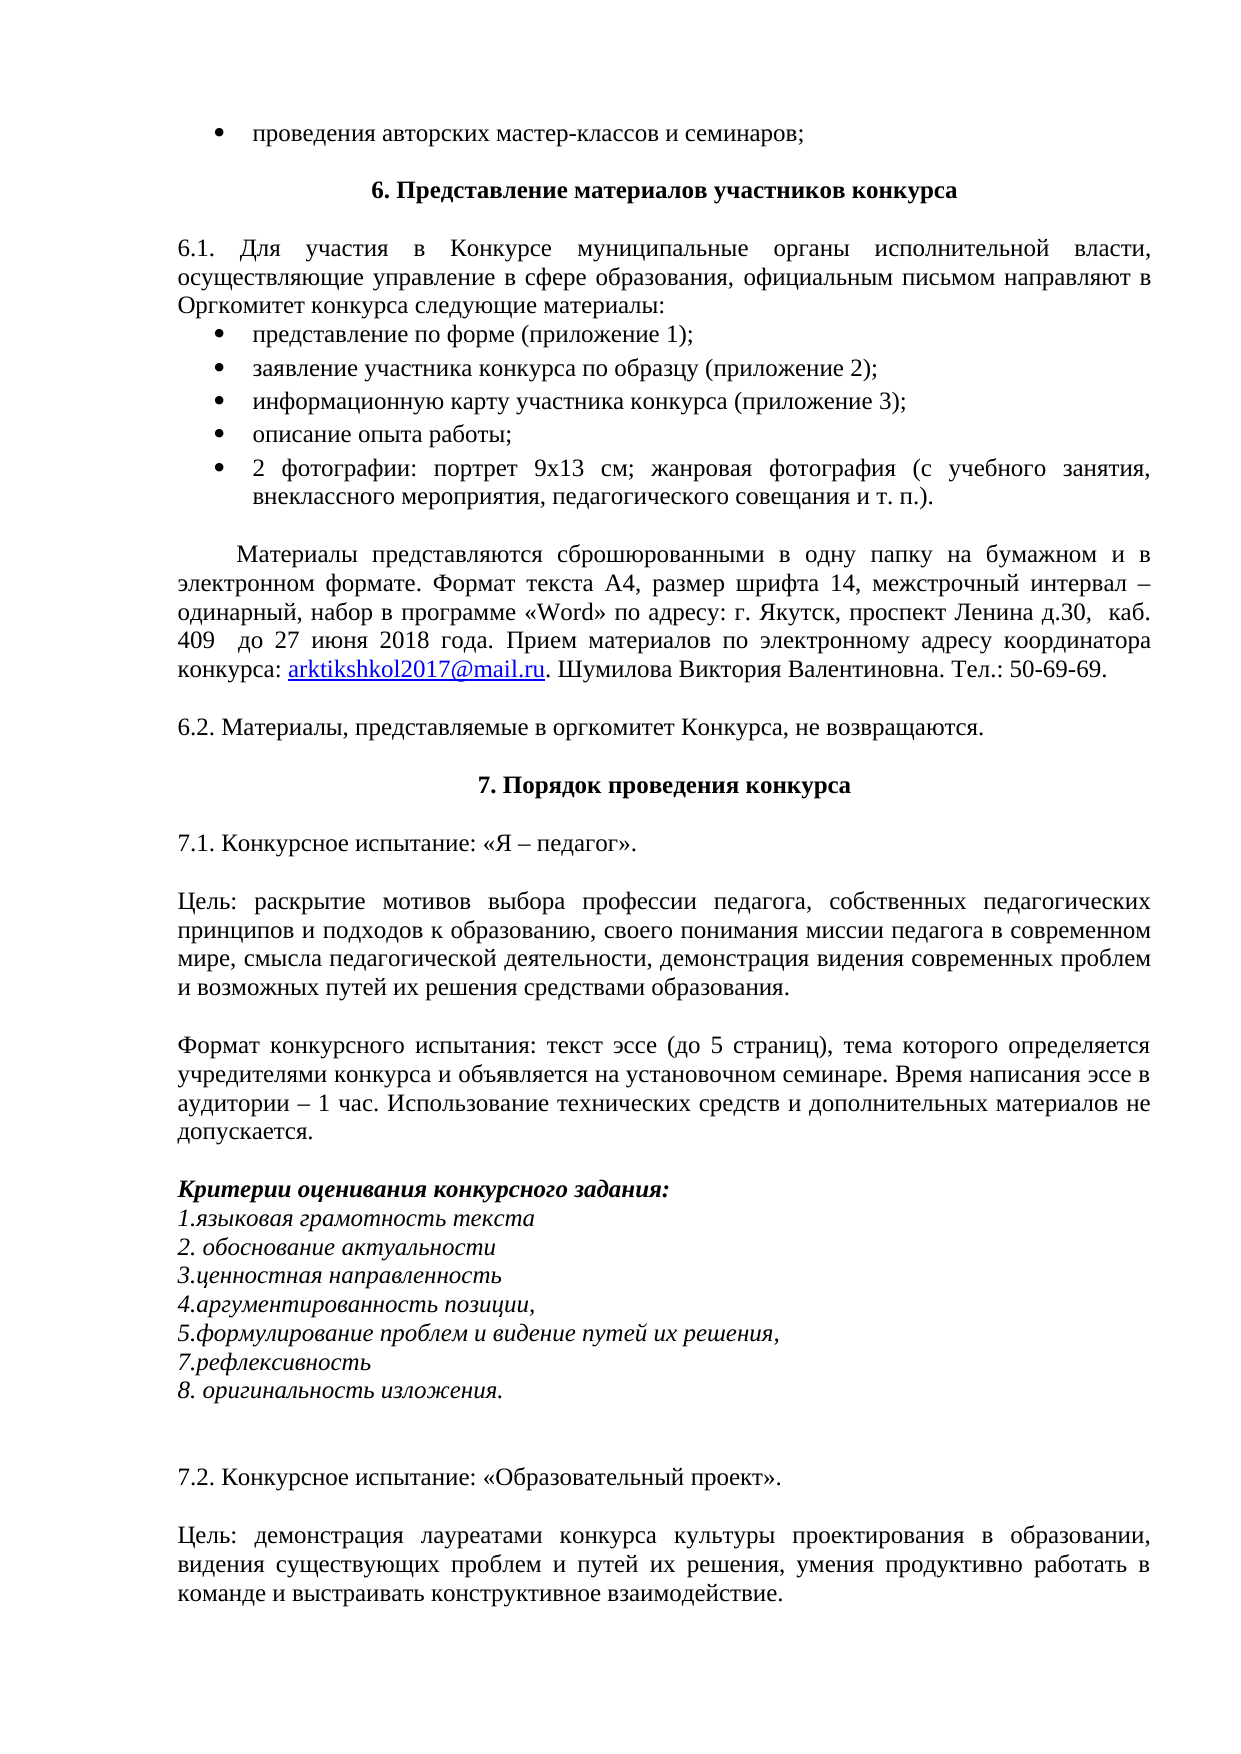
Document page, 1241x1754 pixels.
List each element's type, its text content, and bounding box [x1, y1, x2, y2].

list заявление участника конкурса по образцу (приложение 2); [215, 353, 1152, 381]
text 6.1. Для участия в Конкурсе муниципальные органы исполнительной власти, осуществляющие управление в сфере образования, официальным письмом направляют в Оргкомитет конкурса следующие материалы: [177, 233, 1152, 319]
list проведения авторских мастер-классов и семинаров; [215, 118, 1152, 147]
text 6.2. Материалы, представляемые в оргкомитет Конкурса, не возвращаются. [177, 712, 1152, 741]
text Цель: демонстрация лауреатами конкурса культуры проектирования в образовании, видения существующих проблем и путей их решения, умения продуктивно работать в команде и выстраивать конструктивное взаимодействие. [177, 1520, 1152, 1606]
text 3.ценностная направленность [177, 1261, 1152, 1289]
list представление по форме (приложение 1); [215, 319, 1152, 348]
text 7. Порядок проведения конкурса [177, 770, 1152, 799]
text 8. оригинальность изложения. [177, 1376, 1152, 1404]
text Формат конкурсного испытания: текст эссе (до 5 страниц), тема которого определяется учредителями конкурса и объявляется на установочном семинаре. Время написания эссе в аудитории – 1 час. Использование технических средств и дополнительных материалов не допускается. [177, 1030, 1152, 1145]
text 7.рефлексивность [177, 1347, 1152, 1376]
text Цель: раскрытие мотивов выбора профессии педагога, собственных педагогических принципов и подходов к образованию, своего понимания миссии педагога в современном мире, смысла педагогической деятельности, демонстрация видения современных проблем и возможных путей их решения средствами образования. [177, 886, 1152, 1001]
text 7.1. Конкурсное испытание: «Я – педагог». [177, 828, 1152, 857]
text 7.2. Конкурсное испытание: «Образовательный проект». [177, 1462, 1152, 1491]
text 6. Представление материалов участников конкурса [177, 176, 1152, 204]
text 4.аргументированность позиции, [177, 1289, 1152, 1318]
text 5.формулирование проблем и видение путей их решения, [177, 1318, 1152, 1347]
list 2 фотографии: портрет 9х13 см; жанровая фотография (с учебного занятия, внеклассного мероприятия, педагогического совещания и т. п.). [215, 453, 1152, 510]
text Критерии оценивания конкурсного задания: [177, 1174, 1152, 1203]
text 1.языковая грамотность текста [177, 1203, 1152, 1232]
list информационную карту участника конкурса (приложение 3); [215, 386, 1152, 415]
list описание опыта работы; [215, 419, 1152, 448]
text Материалы представляются сброшюрованными в одну папку на бумажном и в электронном формате. Формат текста А4, размер шрифта 14, межстрочный интервал – одинарный, набор в программе «Word» по адресу: г. Якутск, проспект Ленина д.30, каб. 409 до 27 июня 2018 года. Прием материалов по электронному адресу координатора конкурса: arktikshkol2017@mail.ru. Шумилова Виктория Валентиновна. Тел.: 50-69-69. [177, 539, 1152, 683]
text 2. обоснование актуальности [177, 1232, 1152, 1261]
